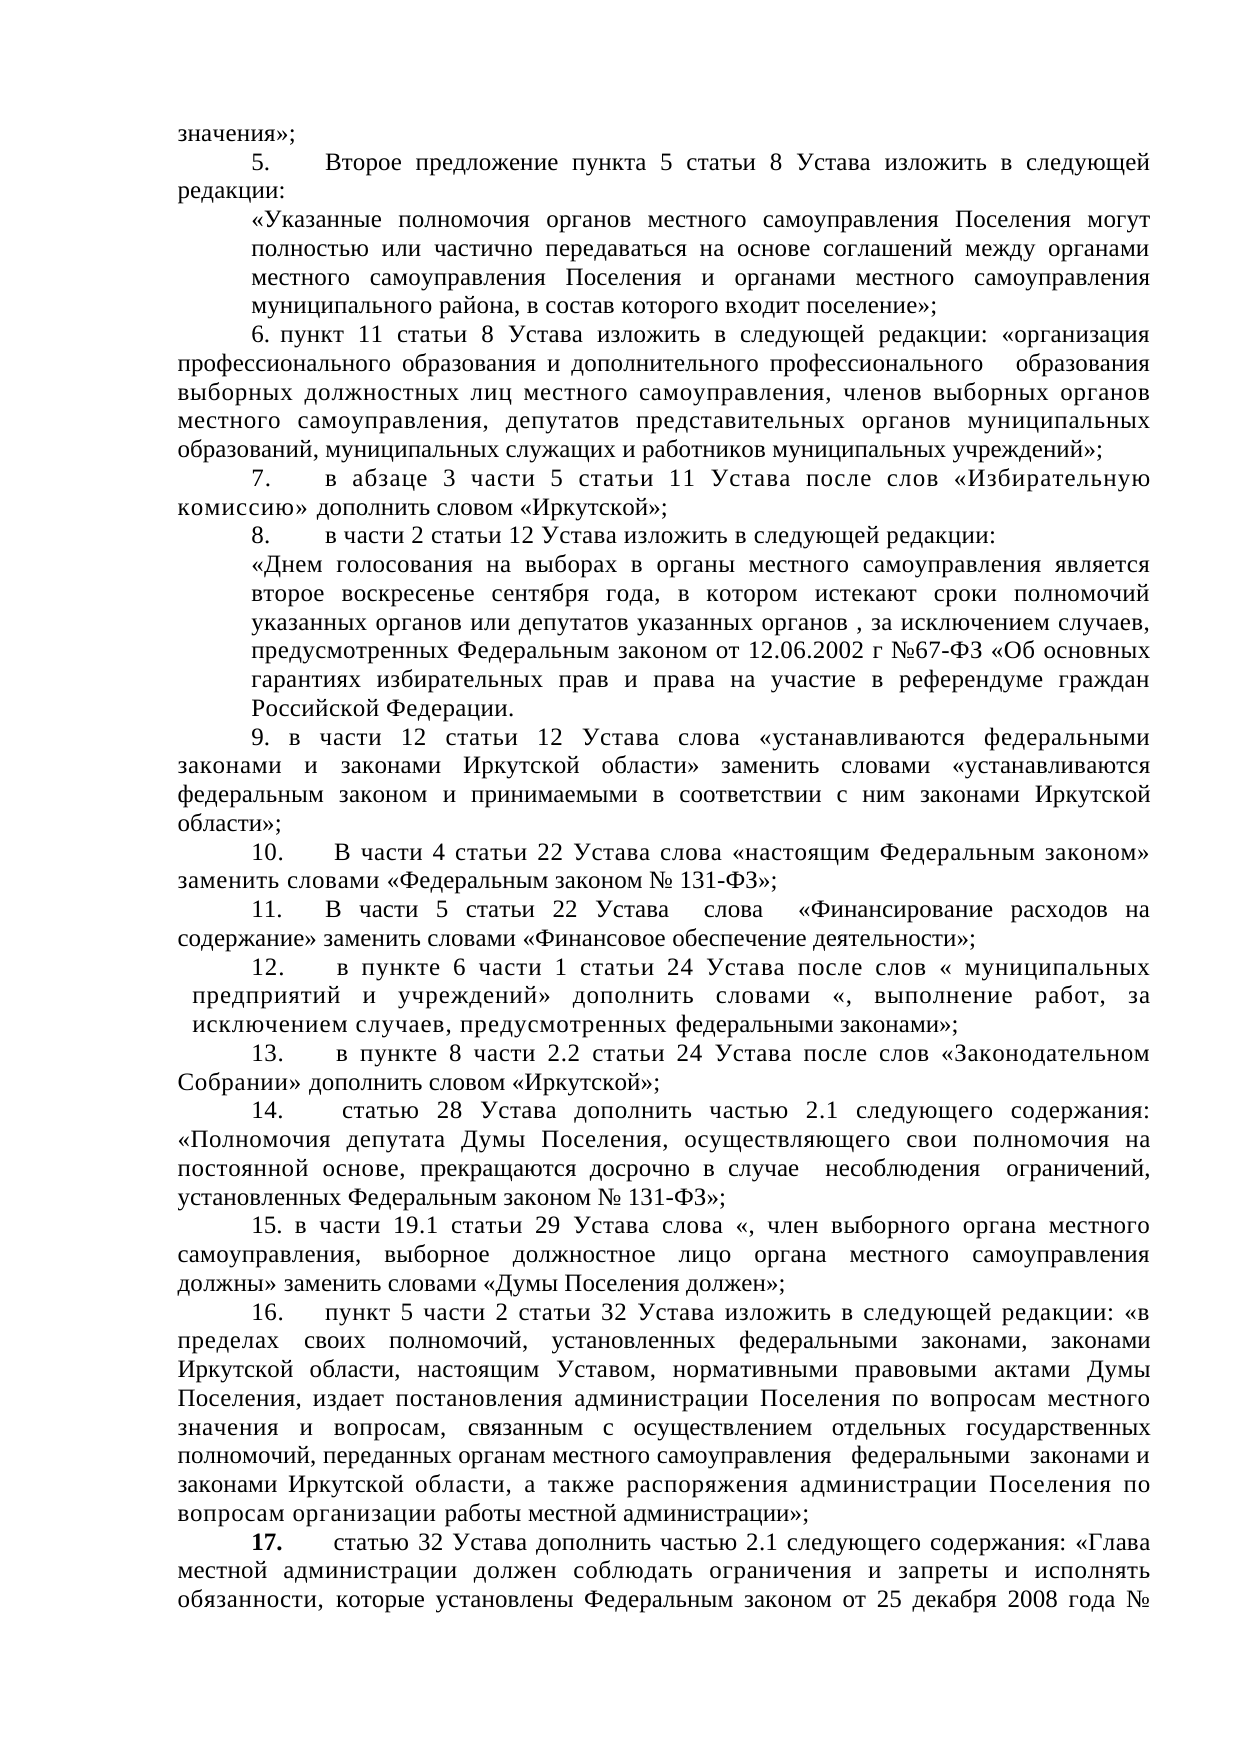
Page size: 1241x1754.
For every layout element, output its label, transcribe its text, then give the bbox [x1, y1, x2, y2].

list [177, 118, 1152, 147]
list в пункте 8 части 2.2 статьи 24 Устава после слов «Законодательном Собрании» дополнить словом «Иркутской»; [177, 1038, 1152, 1096]
list в части 12 статьи 12 Устава слова «устанавливаются федеральными законами и законами Иркутской области» заменить словами «устанавливаются федеральным законом и принимаемыми в соответствии с ним законами Иркутской области»; [177, 722, 1152, 837]
list в части 2 статьи 12 Устава изложить в следующей редакции: [177, 521, 1152, 549]
text «Днем голосования на выборах в органы местного самоуправления является второе воскресенье сентября года, в котором истекают сроки полномочий указанных органов или депутатов указанных органов , за исключением случаев, предусмотренных Федеральным законом от 12.06.2002 г №67-ФЗ «Об основных гарантиях избирательных прав и права на участие в референдуме граждан Российской Федерации. [251, 549, 1152, 722]
list в абзаце 3 части 5 статьи 11 Устава после слов «Избирательную комиссию» дополнить словом «Иркутской»; [177, 463, 1152, 521]
list в пункте 6 части 1 статьи 24 Устава после слов « муниципальных предприятий и учреждений» дополнить словами «, выполнение работ, за исключением случаев, предусмотренных федеральными законами»; [192, 952, 1152, 1038]
list пункт 11 статьи 8 Устава изложить в следующей редакции: «организация профессионального образования и дополнительного профессионального образования выборных должностных лиц местного самоуправления, членов выборных органов местного самоуправления, депутатов представительных органов муниципальных образований, муниципальных служащих и работников муниципальных учреждений»; [177, 319, 1152, 463]
list Второе предложение пункта 5 статьи 8 Устава изложить в следующей редакции: [177, 147, 1152, 204]
text «Указанные полномочия органов местного самоуправления Поселения могут полностью или частично передаваться на основе соглашений между органами местного самоуправления Поселения и органами местного самоуправления муниципального района, в состав которого входит поселение»; [251, 204, 1152, 319]
list в части 19.1 статьи 29 Устава слова «, член выборного органа местного самоуправления, выборное должностное лицо органа местного самоуправления должны» заменить словами «Думы Поселения должен»; [177, 1211, 1152, 1297]
list В части 5 статьи 22 Устава слова «Финансирование расходов на содержание» заменить словами «Финансовое обеспечение деятельности»; [177, 894, 1152, 952]
list В части 4 статьи 22 Устава слова «настоящим Федеральным законом» заменить словами «Федеральным законом № 131-ФЗ»; [177, 837, 1152, 894]
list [177, 1527, 1152, 1613]
list статью 28 Устава дополнить частью 2.1 следующего содержания: «Полномочия депутата Думы Поселения, осуществляющего свои полномочия на постоянной основе, прекращаются досрочно в случае несоблюдения ограничений, установленных Федеральным законом № 131-ФЗ»; [177, 1096, 1152, 1211]
list пункт 5 части 2 статьи 32 Устава изложить в следующей редакции: «в пределах своих полномочий, установленных федеральными законами, законами Иркутской области, настоящим Уставом, нормативными правовыми актами Думы Поселения, издает постановления администрации Поселения по вопросам местного значения и вопросам, связанным с осуществлением отдельных государственных полномочий, переданных органам местного самоуправления федеральными законами и законами Иркутской области, а также распоряжения администрации Поселения по вопросам организации работы местной администрации»; [177, 1297, 1152, 1527]
